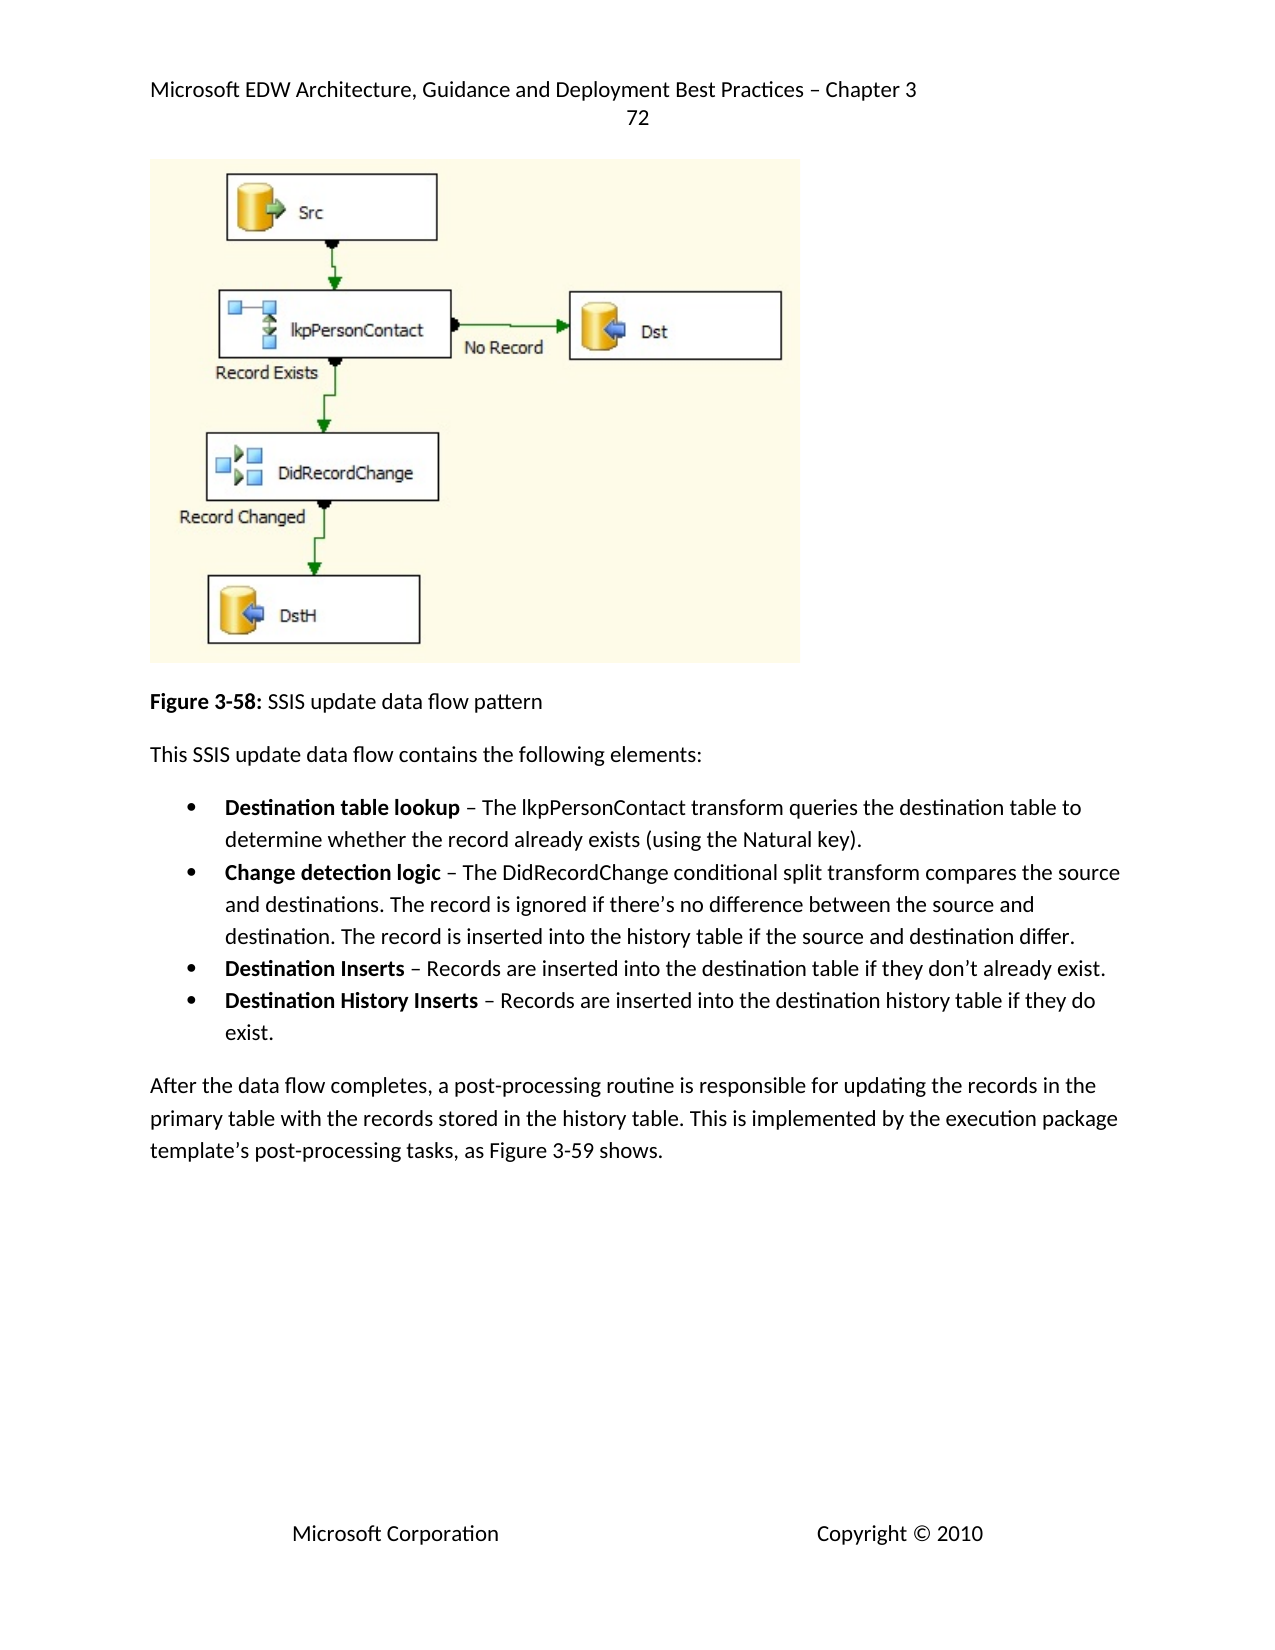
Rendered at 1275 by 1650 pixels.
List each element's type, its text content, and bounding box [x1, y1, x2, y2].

picture [150, 159, 800, 663]
list Change detection logic – The DidRecordChange conditional split transform compares the source and destinations. The record is ignored if there’s no difference between the source and destination. The record is inserted into the history table if the source and destination differ. [187, 858, 1125, 950]
list Destination table lookup – The lkpPersonContact transform queries the destination table to determine whether the record already exists (using the Natural key). [187, 793, 1125, 853]
list Destination History Inserts – Records are inserted into the destination history table if they do exist. [187, 986, 1125, 1047]
list Destination Inserts – Records are inserted into the destination table if they don’t already exist. [187, 954, 1125, 982]
text This SSIS update data flow contains the following elements: [150, 740, 1125, 768]
text After the data flow completes, a post-processing routine is responsible for updating the records in the primary table with the records stored in the history table. This is implemented by the execution package template’s post-processing tasks, as Figure 3-59 shows. [150, 1072, 1125, 1164]
text Figure 3-58: SSIS update data flow pattern [150, 687, 1125, 715]
